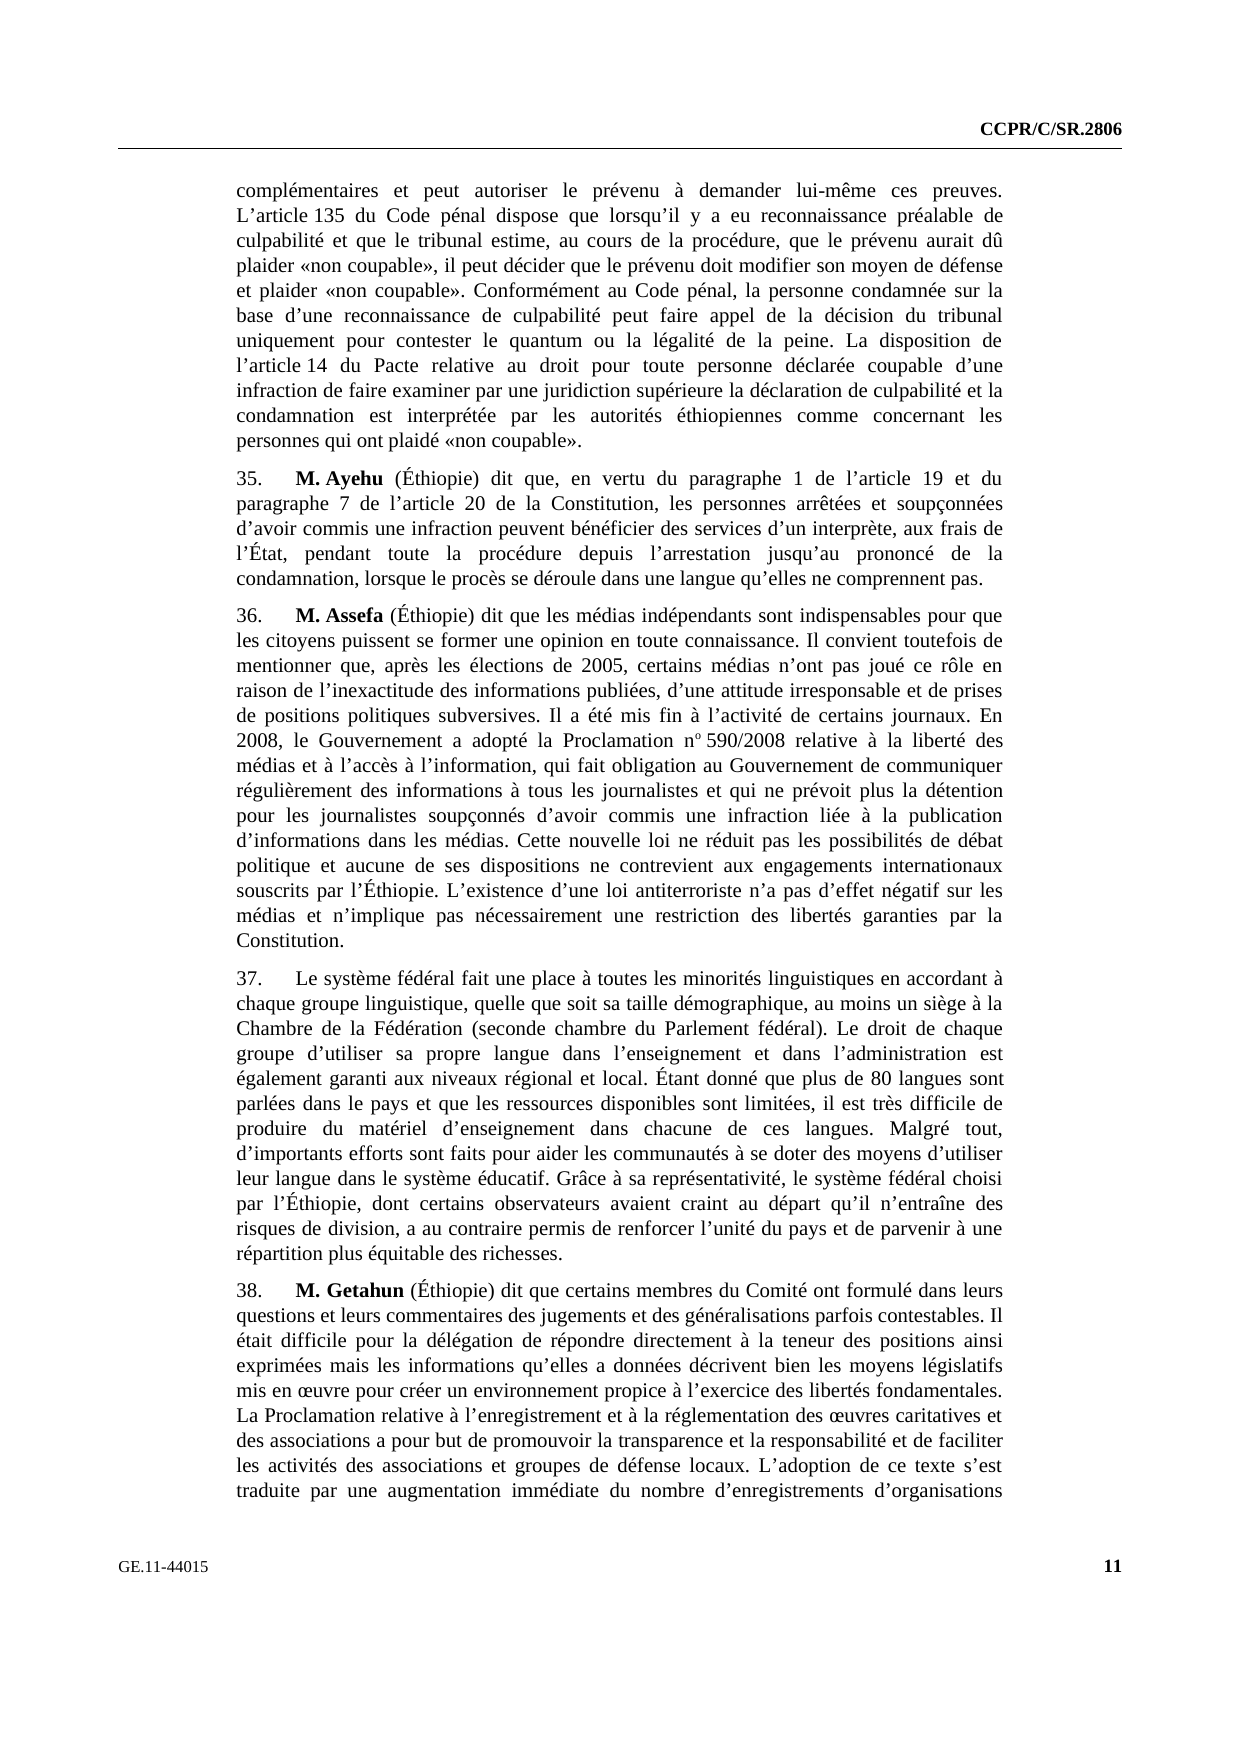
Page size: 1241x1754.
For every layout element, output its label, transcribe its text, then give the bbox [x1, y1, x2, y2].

text 35. M. Ayehu (Éthiopie) dit que, en vertu du paragraphe 1 de l’article 19 et du paragraphe 7 de l’article 20 de la Constitution, les personnes arrêtées et soupçonnées d’avoir commis une infraction peuvent bénéficier des services d’un interprète, aux frais de l’État, pendant toute la procédure depuis l’arrestation jusqu’au prononcé de la condamnation, lorsque le procès se déroule dans une langue qu’elles ne comprennent pas. [236, 465, 1004, 590]
text 36. M. Assefa (Éthiopie) dit que les médias indépendants sont indispensables pour que les citoyens puissent se former une opinion en toute connaissance. Il convient toutefois de mentionner que, après les élections de 2005, certains médias n’ont pas joué ce rôle en raison de l’inexactitude des informations publiées, d’une attitude irresponsable et de prises de positions politiques subversives. Il a été mis fin à l’activité de certains journaux. En 2008, le Gouvernement a adopté la Proclamation no 590/2008 relative à la liberté des médias et à l’accès à l’information, qui fait obligation au Gouvernement de communiquer régulièrement des informations à tous les journalistes et qui ne prévoit plus la détention pour les journalistes soupçonnés d’avoir commis une infraction liée à la publication d’informations dans les médias. Cette nouvelle loi ne réduit pas les possibilités de débat politique et aucune de ses dispositions ne contrevient aux engagements internationaux souscrits par l’Éthiopie. L’existence d’une loi antiterroriste n’a pas d’effet négatif sur les médias et n’implique pas nécessairement une restriction des libertés garanties par la Constitution. [236, 602, 1004, 952]
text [236, 1277, 1004, 1502]
text 37. Le système fédéral fait une place à toutes les minorités linguistiques en accordant à chaque groupe linguistique, quelle que soit sa taille démographique, au moins un siège à la Chambre de la Fédération (seconde chambre du Parlement fédéral). Le droit de chaque groupe d’utiliser sa propre langue dans l’enseignement et dans l’administration est également garanti aux niveaux régional et local. Étant donné que plus de 80 langues sont parlées dans le pays et que les ressources disponibles sont limitées, il est très difficile de produire du matériel d’enseignement dans chacune de ces langues. Malgré tout, d’importants efforts sont faits pour aider les communautés à se doter des moyens d’utiliser leur langue dans le système éducatif. Grâce à sa représentativité, le système fédéral choisi par l’Éthiopie, dont certains observateurs avaient craint au départ qu’il n’entraîne des risques de division, a au contraire permis de renforcer l’unité du pays et de parvenir à une répartition plus équitable des richesses. [236, 965, 1004, 1265]
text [236, 177, 1004, 452]
